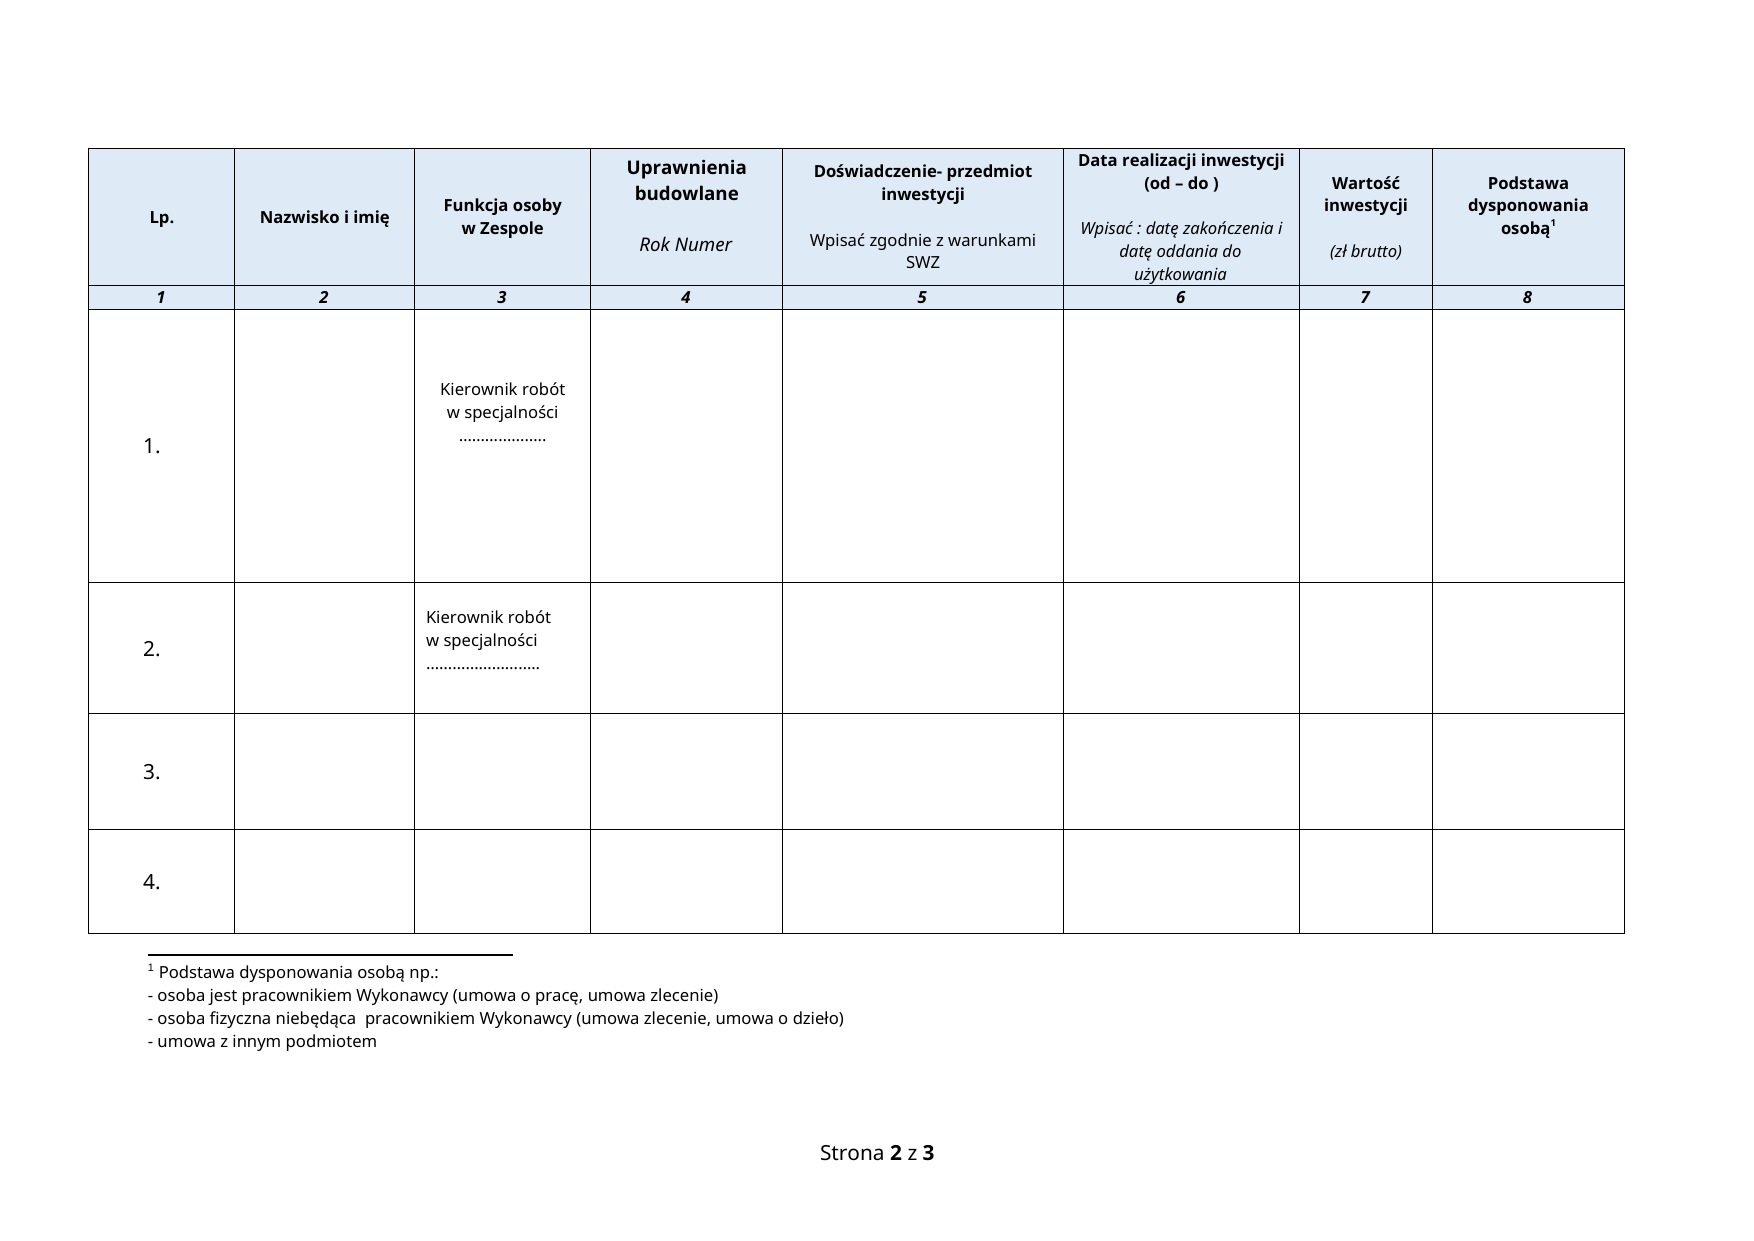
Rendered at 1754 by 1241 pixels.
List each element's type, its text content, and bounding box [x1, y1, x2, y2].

table_cell 3 [415, 286, 590, 309]
table_cell [235, 310, 414, 582]
table_cell [591, 310, 782, 582]
table_cell [89, 310, 234, 582]
table_cell [235, 830, 414, 933]
table_cell [1064, 830, 1299, 933]
table_cell [1433, 310, 1624, 582]
table_cell [1064, 714, 1299, 829]
table_cell Kierownik robót w specjalności ……………….. [415, 310, 590, 582]
table_cell [783, 830, 1063, 933]
table_cell [1433, 583, 1624, 712]
table_cell Kierownik robót w specjalności …………………….. [415, 583, 590, 712]
table_header Nazwisko i imię [235, 149, 414, 285]
table_cell [591, 583, 782, 712]
table_cell [783, 714, 1063, 829]
table_header Doświadczenie- przedmiot inwestycji Wpisać zgodnie z warunkami SWZ [783, 149, 1063, 285]
table_cell [1064, 583, 1299, 712]
table_cell [783, 583, 1063, 712]
table_cell [89, 830, 234, 933]
table_cell 5 [783, 286, 1063, 309]
table_cell [415, 714, 590, 829]
table_cell [89, 714, 234, 829]
table_cell 4 [591, 286, 782, 309]
table_header Data realizacji inwestycji (od – do ) Wpisać : datę zakończenia i datę oddania do użytkowania [1064, 149, 1299, 285]
table_cell [1433, 830, 1624, 933]
table_cell [1300, 714, 1432, 829]
table_header Funkcja osoby w Zespole [415, 149, 590, 285]
table_cell 8 [1433, 286, 1624, 309]
table_cell [415, 830, 590, 933]
table_cell [783, 310, 1063, 582]
table_cell [235, 714, 414, 829]
table_cell 6 [1064, 286, 1299, 309]
table_cell 7 [1300, 286, 1432, 309]
table_header Lp. [89, 149, 234, 285]
table_cell [591, 830, 782, 933]
table_cell [1300, 830, 1432, 933]
table_header Uprawnienia budowlane Rok Numer [591, 149, 782, 285]
table_cell [1300, 310, 1432, 582]
table_cell [89, 583, 234, 712]
table_cell [235, 583, 414, 712]
table_cell [1064, 310, 1299, 582]
table_cell [1433, 714, 1624, 829]
table_cell 1 [89, 286, 234, 309]
table_header Wartość inwestycji (zł brutto) [1300, 149, 1432, 285]
table_cell 2 [235, 286, 414, 309]
table_cell [591, 714, 782, 829]
table_cell [1300, 583, 1432, 712]
table_header Podstawa dysponowania osobą [1433, 149, 1624, 285]
